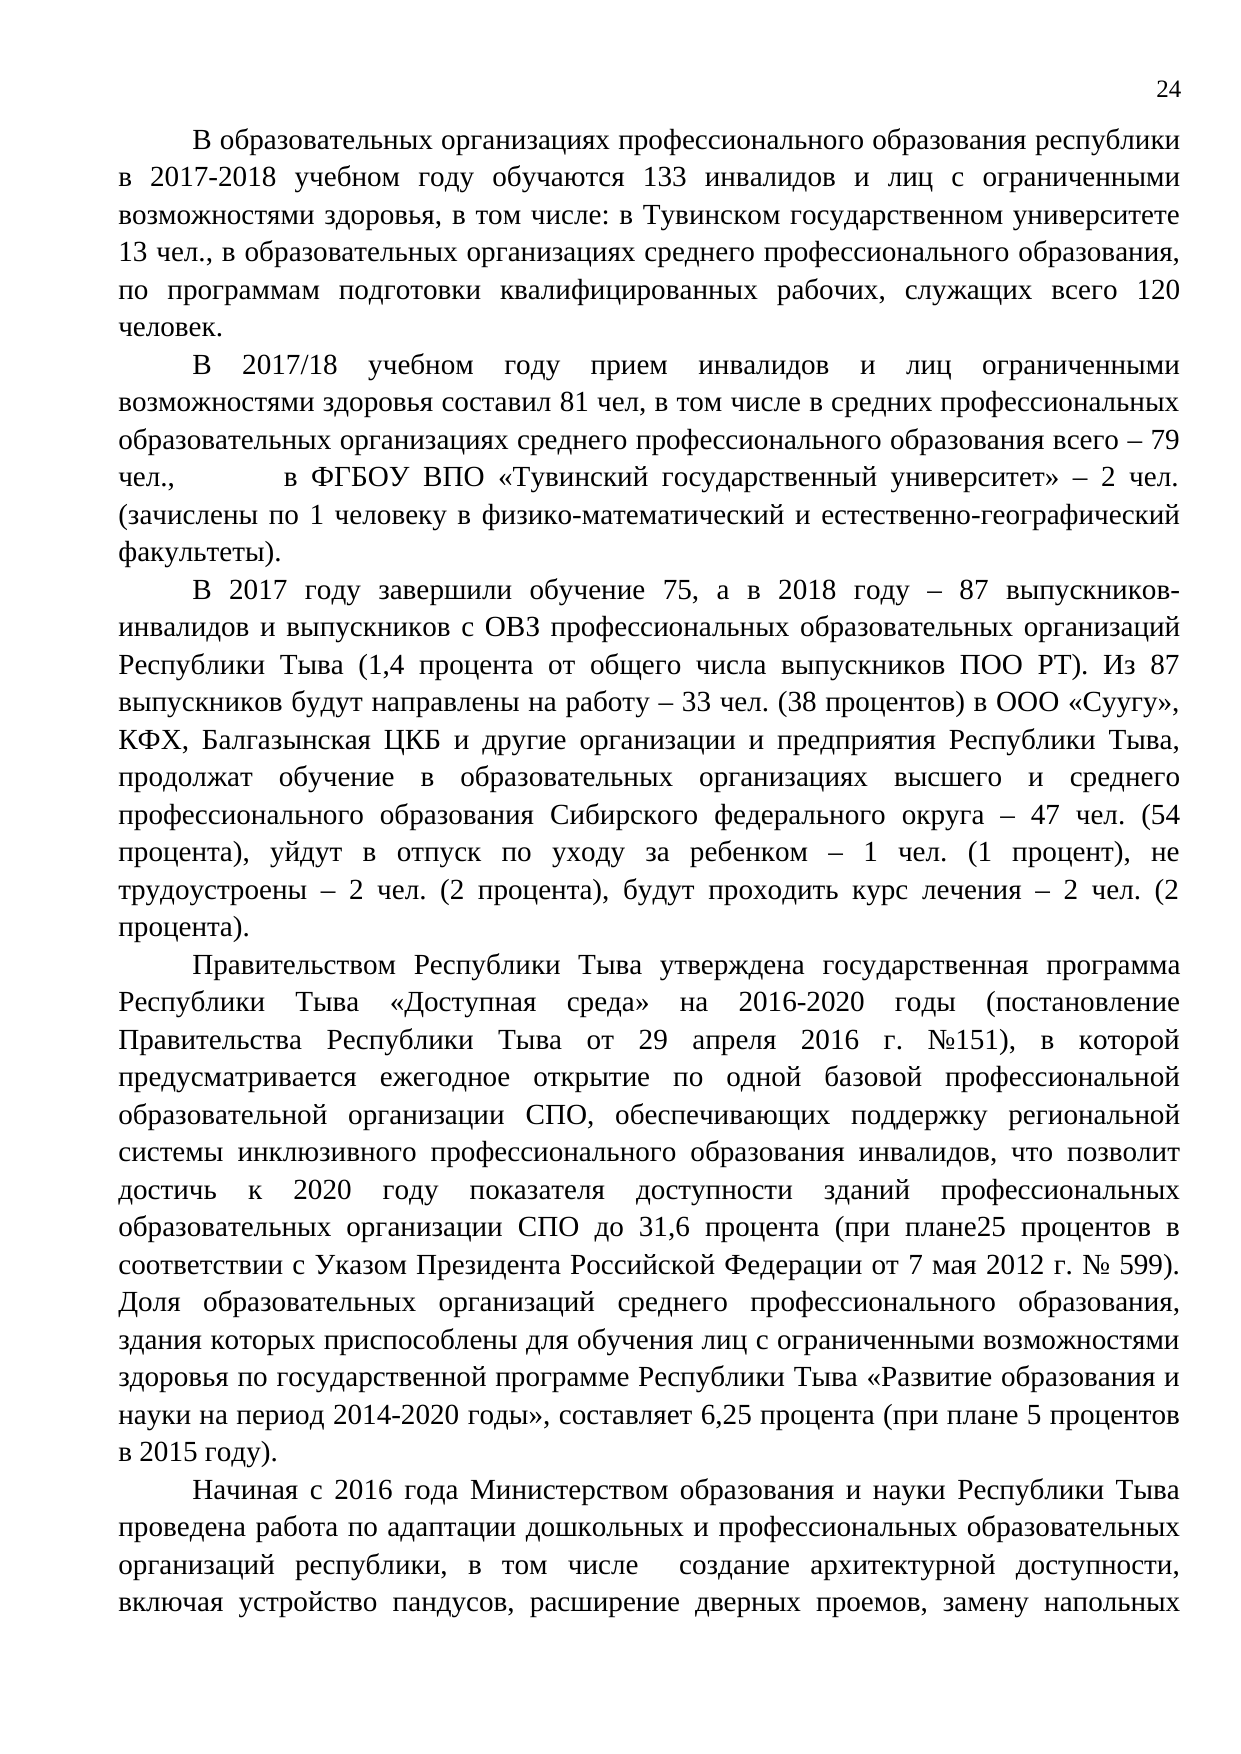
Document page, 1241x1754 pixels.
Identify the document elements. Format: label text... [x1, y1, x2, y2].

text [118, 1468, 1181, 1618]
text В образовательных организациях профессионального образования республики в 2017-2018 учебном году обучаются 133 инвалидов и лиц с ограниченными возможностями здоровья, в том числе: в Тувинском государственном университете 13 чел., в образовательных организациях среднего профессионального образования, по программам подготовки квалифицированных рабочих, служащих всего 120 человек. [118, 118, 1181, 343]
text В 2017/18 учебном году прием инвалидов и лиц ограниченными возможностями здоровья составил 81 чел, в том числе в средних профессиональных образовательных организациях среднего профессионального образования всего – 79 чел., в ФГБОУ ВПО «Тувинский государственный университет» – 2 чел. (зачислены по 1 человеку в физико-математический и естественно-географический факультеты). [118, 343, 1181, 568]
text Правительством Республики Тыва утверждена государственная программа Республики Тыва «Доступная среда» на 2016-2020 годы (постановление Правительства Республики Тыва от 29 апреля 2016 г. №151), в которой предусматривается ежегодное открытие по одной базовой профессиональной образовательной организации СПО, обеспечивающих поддержку региональной системы инклюзивного профессионального образования инвалидов, что позволит достичь к 2020 году показателя доступности зданий профессиональных образовательных организации СПО до 31,6 процента (при плане25 процентов в соответствии с Указом Президента Российской Федерации от 7 мая 2012 г. № 599). Доля образовательных организаций среднего профессионального образования, здания которых приспособлены для обучения лиц с ограниченными возможностями здоровья по государственной программе Республики Тыва «Развитие образования и науки на период 2014-2020 годы», составляет 6,25 процента (при плане 5 процентов в 2015 году). [118, 943, 1181, 1468]
text В 2017 году завершили обучение 75, а в 2018 году – 87 выпускников-инвалидов и выпускников с ОВЗ профессиональных образовательных организаций Республики Тыва (1,4 процента от общего числа выпускников ПОО РТ). Из 87 выпускников будут направлены на работу – 33 чел. (38 процентов) в ООО «Суугу», КФХ, Балгазынская ЦКБ и другие организации и предприятия Республики Тыва, продолжат обучение в образовательных организациях высшего и среднего профессионального образования Сибирского федерального округа – 47 чел. (54 процента), уйдут в отпуск по уходу за ребенком – 1 чел. (1 процент), не трудоустроены – 2 чел. (2 процента), будут проходить курс лечения – 2 чел. (2 процента). [118, 568, 1181, 943]
